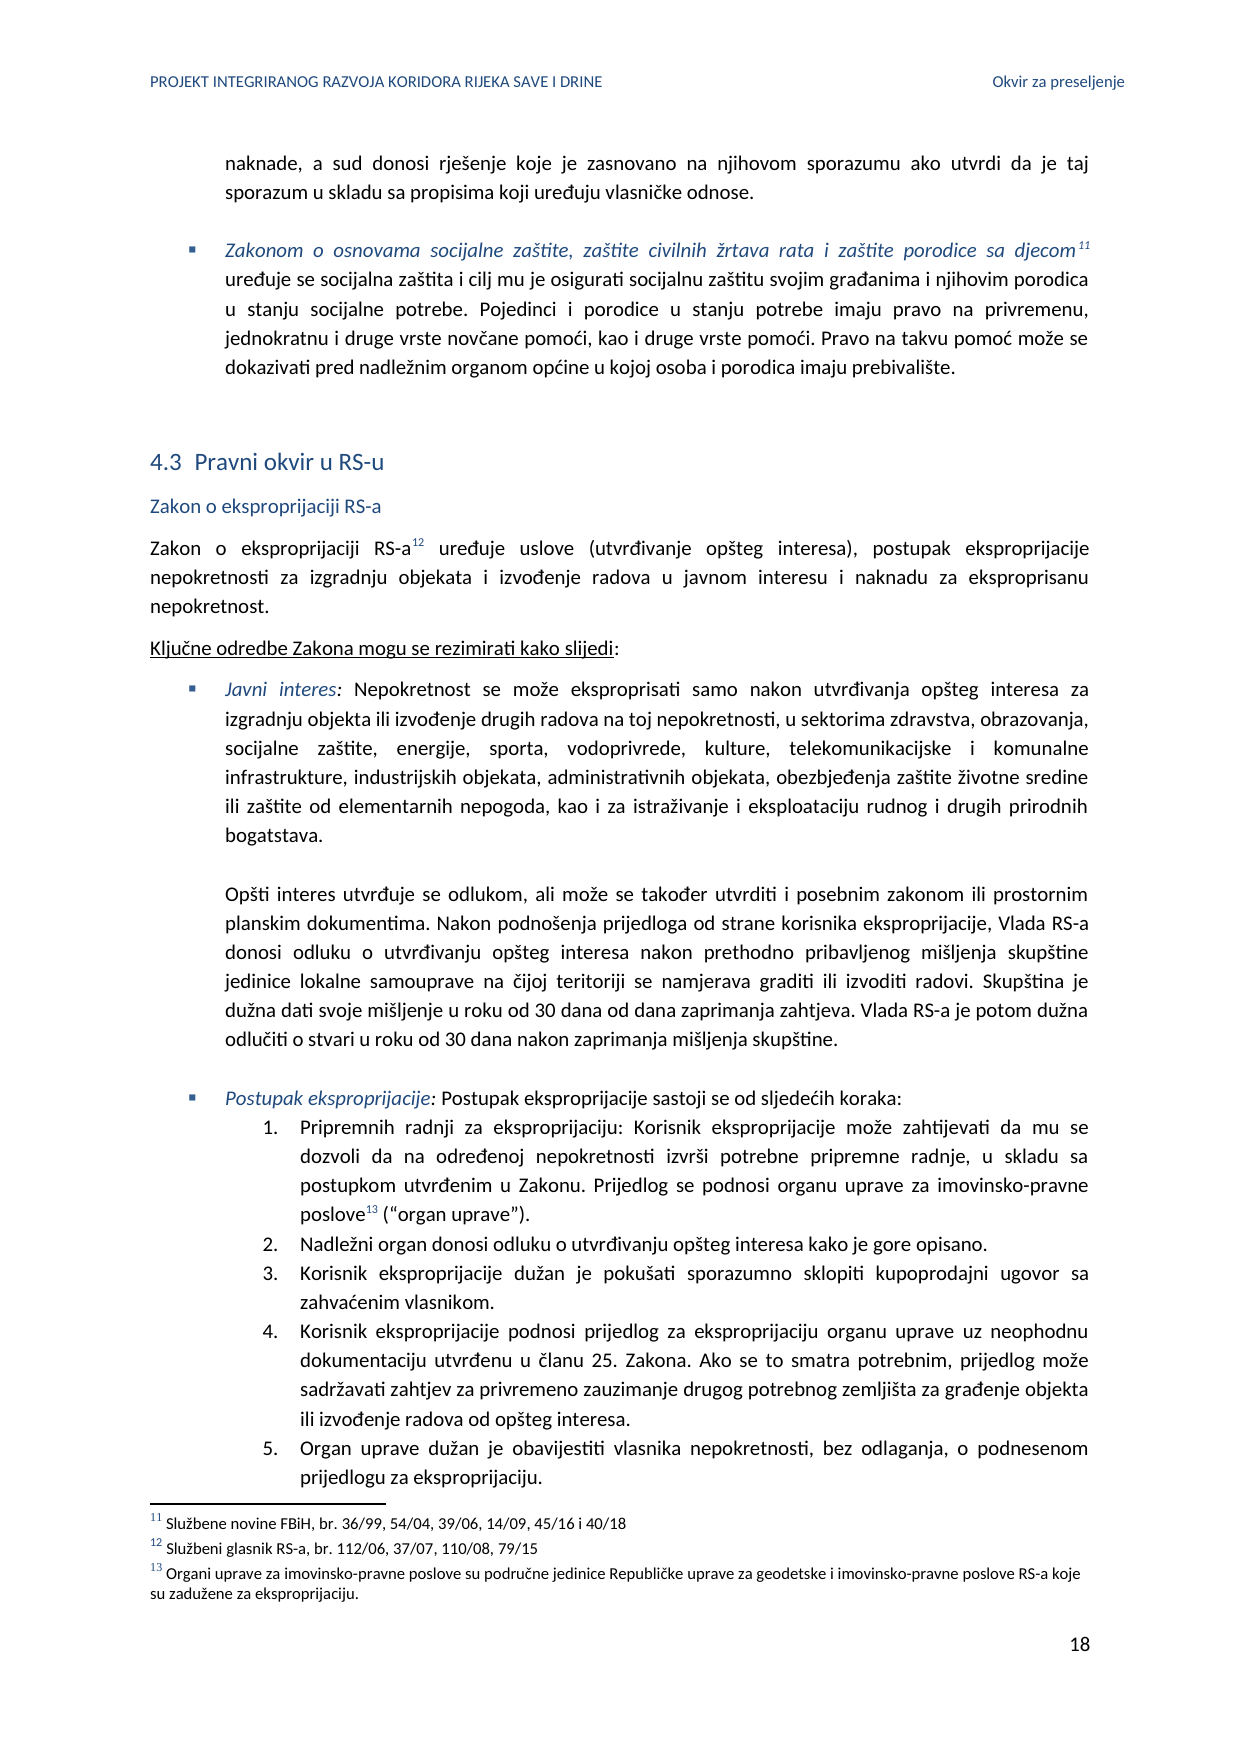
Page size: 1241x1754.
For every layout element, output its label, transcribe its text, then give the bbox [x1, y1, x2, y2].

list Postupak eksproprijacije: Postupak eksproprijacije sastoji se od sljedećih koraka: [187, 1085, 1090, 1110]
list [187, 150, 1090, 204]
list Pripremnih radnji za eksproprijaciju: Korisnik eksproprijacije može zahtijevati da mu se dozvoli da na određenoj nepokretnosti izvrši potrebne pripremne radnje, u skladu sa postupkom utvrđenim u Zakonu. Prijedlog se podnosi organu uprave za imovinsko-pravne poslove (“organ uprave”). [262, 1114, 1090, 1227]
list Javni interes: Nepokretnost se može eksproprisati samo nakon utvrđivanja opšteg interesa za izgradnju objekta ili izvođenje drugih radova na toj nepokretnosti, u sektorima zdravstva, obrazovanja, socijalne zaštite, energije, sporta, vodoprivrede, kulture, telekomunikacijske i komunalne infrastrukture, industrijskih objekata, administrativnih objekata, obezbjeđenja zaštite životne sredine ili zaštite od elementarnih nepogoda, kao i za istraživanje i eksploataciju rudnog i drugih prirodnih bogatstava. [187, 677, 1090, 848]
list Organ uprave dužan je obavijestiti vlasnika nepokretnosti, bez odlaganja, o podnesenom prijedlogu za eksproprijaciju. [262, 1435, 1090, 1489]
list Korisnik eksproprijacije dužan je pokušati sporazumno sklopiti kupoprodajni ugovor sa zahvaćenim vlasnikom. [262, 1260, 1090, 1314]
list Zakonom o osnovama socijalne zaštite, zaštite civilnih žrtava rata i zaštite porodice sa djecom uređuje se socijalna zaštita i cilj mu je osigurati socijalnu zaštitu svojim građanima i njihovim porodica u stanju socijalne potrebe. Pojedinci i porodice u stanju potrebe imaju pravo na privremenu, jednokratnu i druge vrste novčane pomoći, kao i druge vrste pomoći. Pravo na takvu pomoć može se dokazivati pred nadležnim organom općine u kojoj osoba i porodica imaju prebivalište. [187, 237, 1090, 379]
list Nadležni organ donosi odluku o utvrđivanju opšteg interesa kako je gore opisano. [262, 1231, 1090, 1256]
text Zakon o eksproprijaciji RS-a [150, 493, 1090, 519]
text Zakon o eksproprijaciji RS-a uređuje uslove (utvrđivanje opšteg interesa), postupak eksproprijacije nepokretnosti za izgradnju objekata i izvođenje radova u javnom interesu i naknadu za eksproprisanu nepokretnost. [150, 535, 1090, 619]
subtitle Pravni okvir u RS-u [150, 446, 1090, 476]
text Ključne odredbe Zakona mogu se rezimirati kako slijedi: [150, 635, 1090, 660]
list Korisnik eksproprijacije podnosi prijedlog za eksproprijaciju organu uprave uz neophodnu dokumentaciju utvrđenu u članu 25. Zakona. Ako se to smatra potrebnim, prijedlog može sadržavati zahtjev za privremeno zauzimanje drugog potrebnog zemljišta za građenje objekta ili izvođenje radova od opšteg interesa. [262, 1318, 1090, 1431]
text Opšti interes utvrđuje se odlukom, ali može se također utvrditi i posebnim zakonom ili prostornim planskim dokumentima. Nakon podnošenja prijedloga od strane korisnika eksproprijacije, Vlada RS-a donosi odluku o utvrđivanju opšteg interesa nakon prethodno pribavljenog mišljenja skupštine jedinice lokalne samouprave na čijoj teritoriji se namjerava graditi ili izvoditi radovi. Skupština je dužna dati svoje mišljenje u roku od 30 dana od dana zaprimanja zahtjeva. Vlada RS-a je potom dužna odlučiti o stvari u roku od 30 dana nakon zaprimanja mišljenja skupštine. [225, 881, 1090, 1052]
